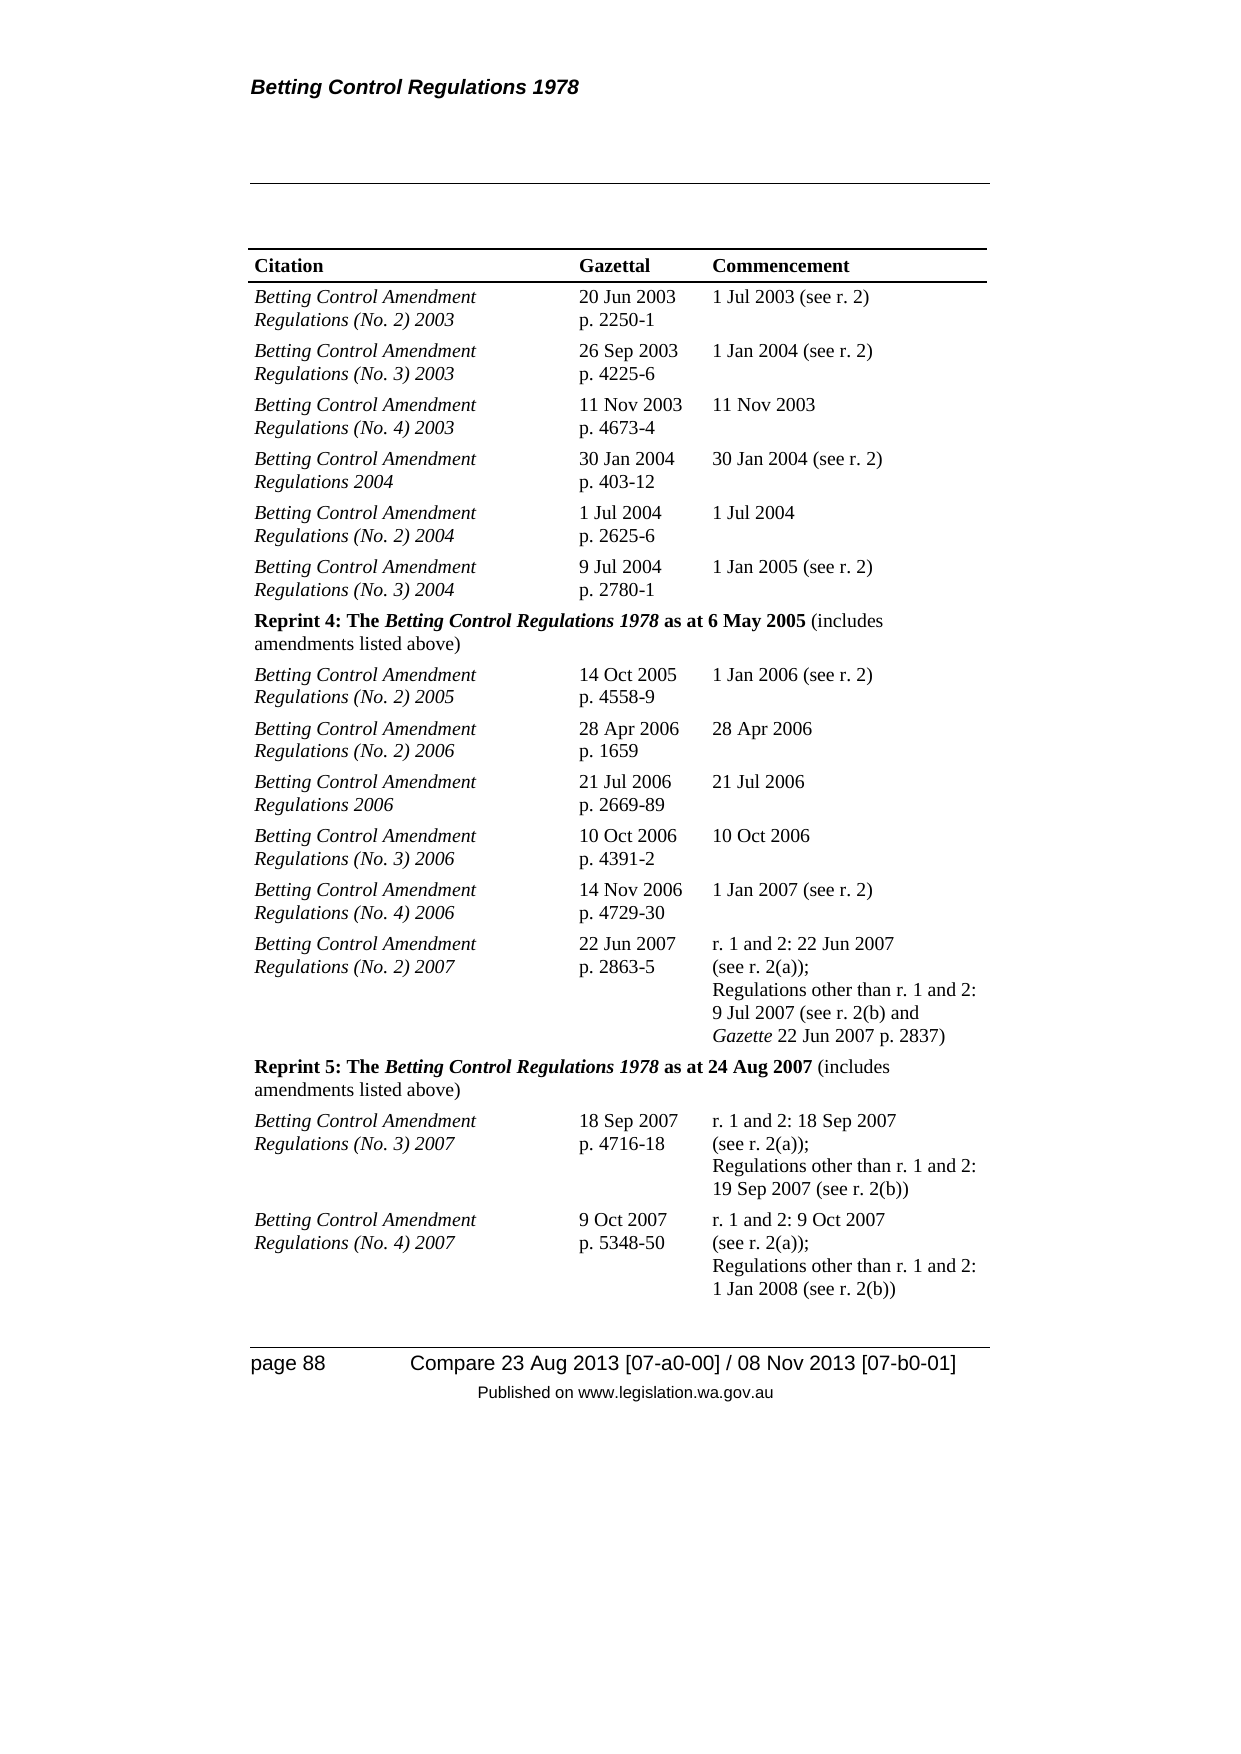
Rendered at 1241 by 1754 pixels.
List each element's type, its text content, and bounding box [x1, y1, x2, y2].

table_header Gazettal [573, 250, 706, 281]
table_cell 28 Apr 2006 p. 1659 [573, 713, 706, 766]
table_cell 18 Sep 2007 p. 4716-18 [573, 1105, 706, 1204]
table_cell r. 1 and 2: 9 Oct 2007 (see r. 2(a)); Regulations other than r. 1 and 2: 1 Jan 2008 (see r. 2(b)) [706, 1204, 987, 1304]
table_cell Betting Control Amendment Regulations (No. 3) 2006 [248, 820, 573, 874]
table_cell 9 Oct 2007 p. 5348-50 [573, 1204, 706, 1304]
table_cell 10 Oct 2006 p. 4391-2 [573, 820, 706, 874]
table_cell Reprint 4: The Betting Control Regulations 1978 as at 6 May 2005 (includes amendments listed above) [248, 605, 987, 658]
table_cell Betting Control Amendment Regulations (No. 4) 2006 [248, 874, 573, 928]
table_cell Betting Control Amendment Regulations (No. 2) 2007 [248, 928, 573, 1051]
table_cell 28 Apr 2006 [706, 713, 987, 766]
table_cell Betting Control Amendment Regulations (No. 3) 2003 [248, 335, 573, 389]
table_cell Betting Control Amendment Regulations (No. 2) 2004 [248, 497, 573, 551]
table_cell Betting Control Amendment Regulations 2006 [248, 766, 573, 820]
table_cell 22 Jun 2007 p. 2863-5 [573, 928, 706, 1051]
table_header Citation [248, 250, 573, 281]
table_cell 26 Sep 2003 p. 4225-6 [573, 335, 706, 389]
table_cell Betting Control Amendment Regulations (No. 2) 2005 [248, 659, 573, 712]
table_cell 1 Jan 2007 (see r. 2) [706, 874, 987, 928]
table_cell 9 Jul 2004 p. 2780-1 [573, 551, 706, 604]
table_cell 14 Nov 2006 p. 4729-30 [573, 874, 706, 928]
table_cell Betting Control Amendment Regulations (No. 3) 2004 [248, 551, 573, 604]
table_cell 1 Jul 2004 p. 2625-6 [573, 497, 706, 551]
table_cell 20 Jun 2003 p. 2250-1 [573, 283, 706, 335]
table_cell Betting Control Amendment Regulations (No. 4) 2007 [248, 1204, 573, 1304]
table_cell 1 Jan 2006 (see r. 2) [706, 659, 987, 712]
table_cell 11 Nov 2003 p. 4673-4 [573, 389, 706, 443]
table_cell Betting Control Amendment Regulations 2004 [248, 443, 573, 497]
table_cell Betting Control Amendment Regulations (No. 2) 2006 [248, 713, 573, 766]
table_header Commencement [706, 250, 987, 281]
table_cell 1 Jan 2004 (see r. 2) [706, 335, 987, 389]
table_cell Reprint 5: The Betting Control Regulations 1978 as at 24 Aug 2007 (includes amendments listed above) [248, 1051, 987, 1104]
table_cell 1 Jul 2003 (see r. 2) [706, 283, 987, 335]
table_cell 21 Jul 2006 p. 2669-89 [573, 766, 706, 820]
table_cell r. 1 and 2: 18 Sep 2007 (see r. 2(a)); Regulations other than r. 1 and 2: 19 Sep 2007 (see r. 2(b)) [706, 1105, 987, 1204]
table_cell 10 Oct 2006 [706, 820, 987, 874]
table_cell 1 Jul 2004 [706, 497, 987, 551]
table_cell Betting Control Amendment Regulations (No. 3) 2007 [248, 1105, 573, 1204]
table_cell 30 Jan 2004 (see r. 2) [706, 443, 987, 497]
table_cell Betting Control Amendment Regulations (No. 2) 2003 [248, 283, 573, 335]
table_cell 21 Jul 2006 [706, 766, 987, 820]
table_cell 14 Oct 2005 p. 4558-9 [573, 659, 706, 712]
table_cell r. 1 and 2: 22 Jun 2007 (see r. 2(a)); Regulations other than r. 1 and 2: 9 Jul 2007 (see r. 2(b) and Gazette 22 Jun 2007 p. 2837) [706, 928, 987, 1051]
table_cell 11 Nov 2003 [706, 389, 987, 443]
table_cell 1 Jan 2005 (see r. 2) [706, 551, 987, 604]
table_cell 30 Jan 2004 p. 403-12 [573, 443, 706, 497]
table_cell Betting Control Amendment Regulations (No. 4) 2003 [248, 389, 573, 443]
